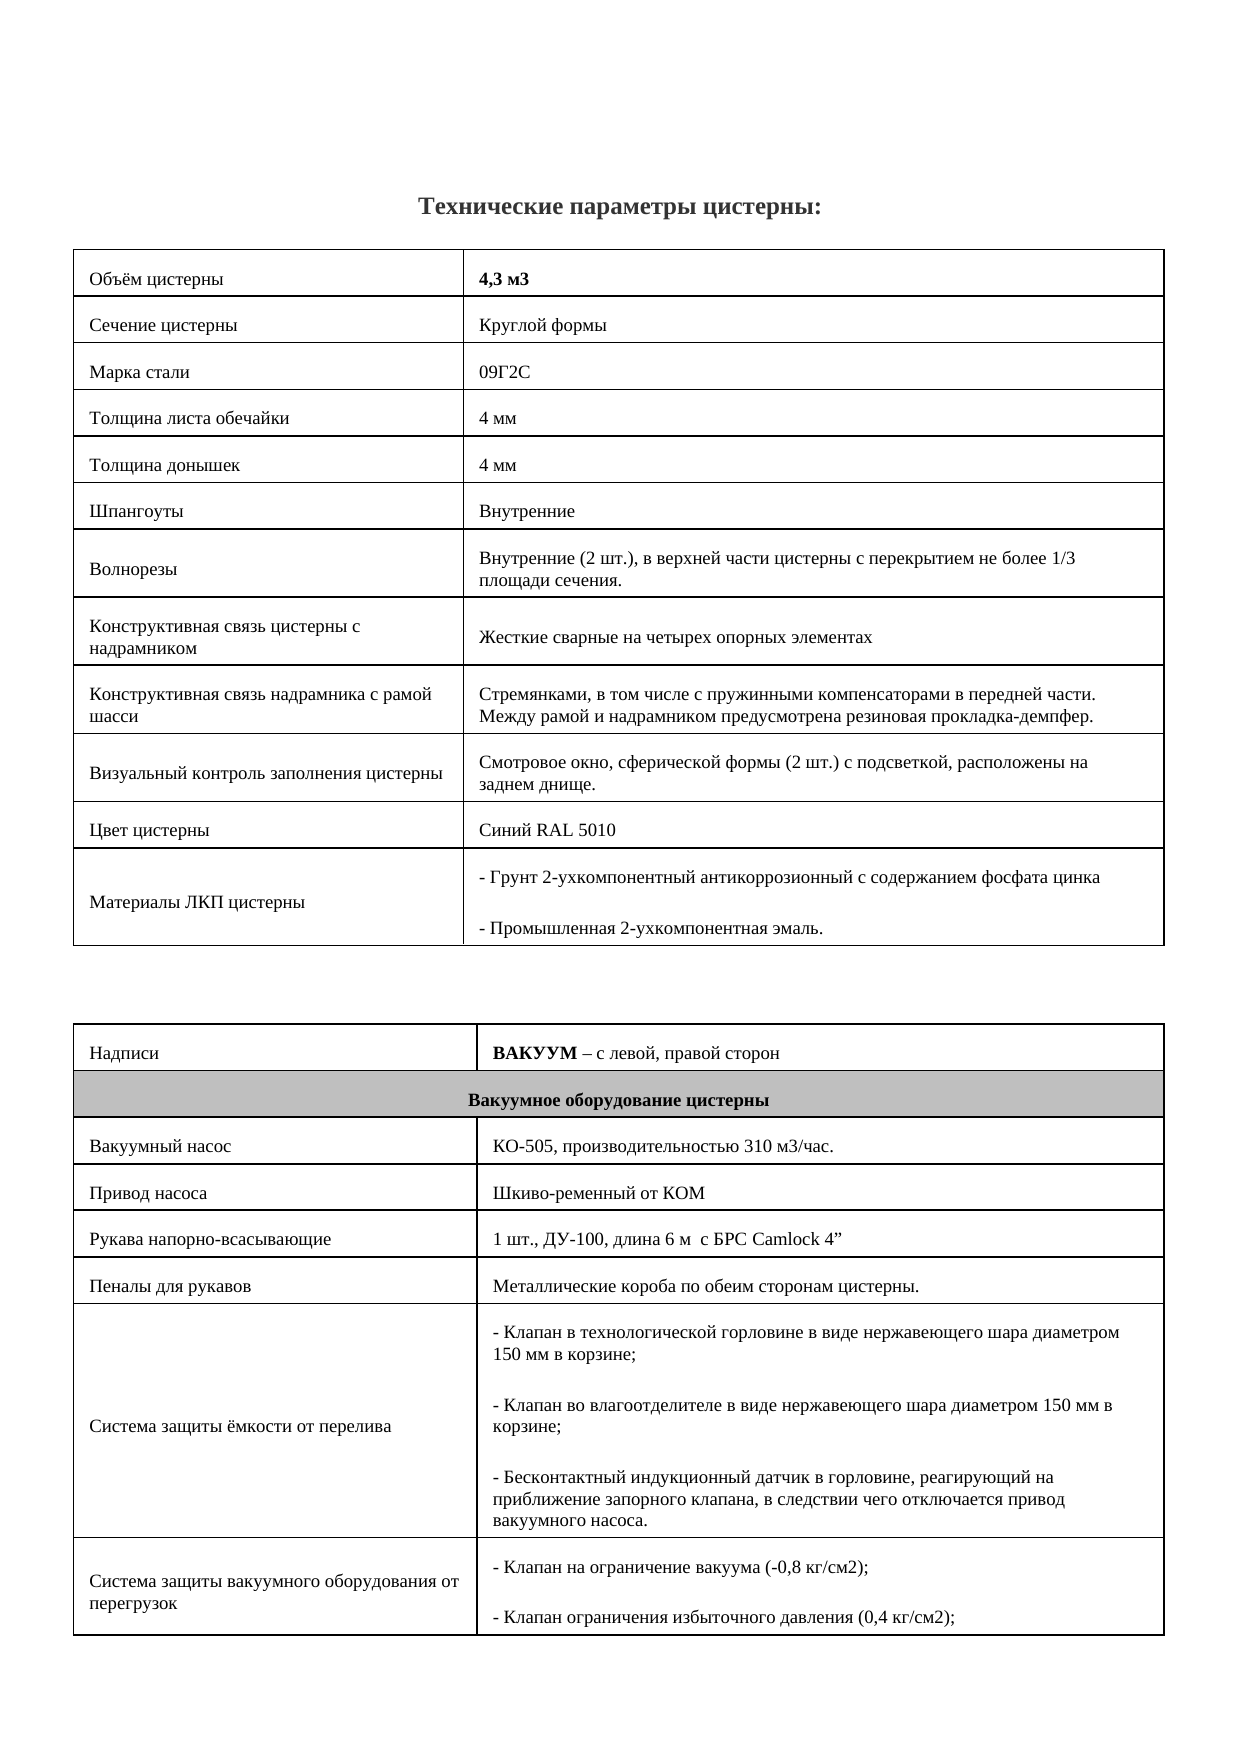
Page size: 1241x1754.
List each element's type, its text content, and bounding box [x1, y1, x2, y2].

table_header ВАКУУМ – с левой, правой сторон [478, 1025, 1163, 1070]
table_cell Синий RAL 5010 [464, 802, 1163, 847]
table_cell Толщина донышек [74, 437, 463, 482]
table_cell Вакуумное оборудование цистерны [74, 1071, 1163, 1116]
table_cell Цвет цистерны [74, 802, 463, 847]
table_cell Система защиты ёмкости от перелива [74, 1304, 476, 1537]
table_cell Система защиты вакуумного оборудования от перегрузок [74, 1538, 476, 1634]
table_cell Марка стали [74, 343, 463, 388]
table_cell Конструктивная связь надрамника с рамой шасси [74, 666, 463, 732]
table_cell Толщина листа обечайки [74, 390, 463, 435]
table_cell Сечение цистерны [74, 297, 463, 342]
table_cell 1 шт., ДУ-100, длина 6 м с БРС Camlock 4” [478, 1211, 1163, 1256]
table_cell Материалы ЛКП цистерны [74, 849, 463, 944]
table_header Надписи [74, 1025, 476, 1070]
table_cell Рукава напорно-всасывающие [74, 1211, 476, 1256]
table_cell Шпангоуты [74, 483, 463, 528]
table_cell 4 мм [464, 437, 1163, 482]
table_cell 4 мм [464, 390, 1163, 435]
table_cell КО-505, производительностью 310 м3/час. [478, 1118, 1163, 1163]
table_cell Внутренние (2 шт.), в верхней части цистерны с перекрытием не более 1/3 площади сечения. [464, 530, 1163, 596]
table_cell 09Г2С [464, 343, 1163, 388]
table_cell Конструктивная связь цистерны с надрамником [74, 598, 463, 664]
table_cell - Клапан в технологической горловине в виде нержавеющего шара диаметром 150 мм в корзине; - Клапан во влагоотделителе в виде нержавеющего шара диаметром 150 мм в корзине; - Бесконтактный индукционный датчик в горловине, реагирующий на приближение запорного клапана, в следствии чего отключается привод вакуумного насоса. [478, 1304, 1163, 1537]
table_cell Волнорезы [74, 530, 463, 596]
table_cell Вакуумный насос [74, 1118, 476, 1163]
table_cell Смотровое окно, сферической формы (2 шт.) с подсветкой, расположены на заднем днище. [464, 734, 1163, 801]
table_cell Стремянками, в том числе с пружинными компенсаторами в передней части. Между рамой и надрамником предусмотрена резиновая прокладка-демпфер. [464, 666, 1163, 732]
table_header Объём цистерны [74, 250, 463, 295]
table_header 4,3 м3 [464, 250, 1163, 295]
table_cell Шкиво-ременный от КОМ [478, 1165, 1163, 1209]
table_cell Привод насоса [74, 1165, 476, 1209]
text Технические параметры цистерны: [75, 191, 1165, 219]
table_cell - Грунт 2-ухкомпонентный антикоррозионный с содержанием фосфата цинка - Промышленная 2-ухкомпонентная эмаль. [464, 849, 1163, 944]
table_cell Металлические короба по обеим сторонам цистерны. [478, 1258, 1163, 1302]
table_cell Внутренние [464, 483, 1163, 528]
table_cell Визуальный контроль заполнения цистерны [74, 734, 463, 801]
table_cell - Клапан на ограничение вакуума (-0,8 кг/см2); - Клапан ограничения избыточного давления (0,4 кг/см2); [478, 1538, 1163, 1634]
table_cell Пеналы для рукавов [74, 1258, 476, 1302]
table_cell Жесткие сварные на четырех опорных элементах [464, 598, 1163, 664]
table_cell Круглой формы [464, 297, 1163, 342]
